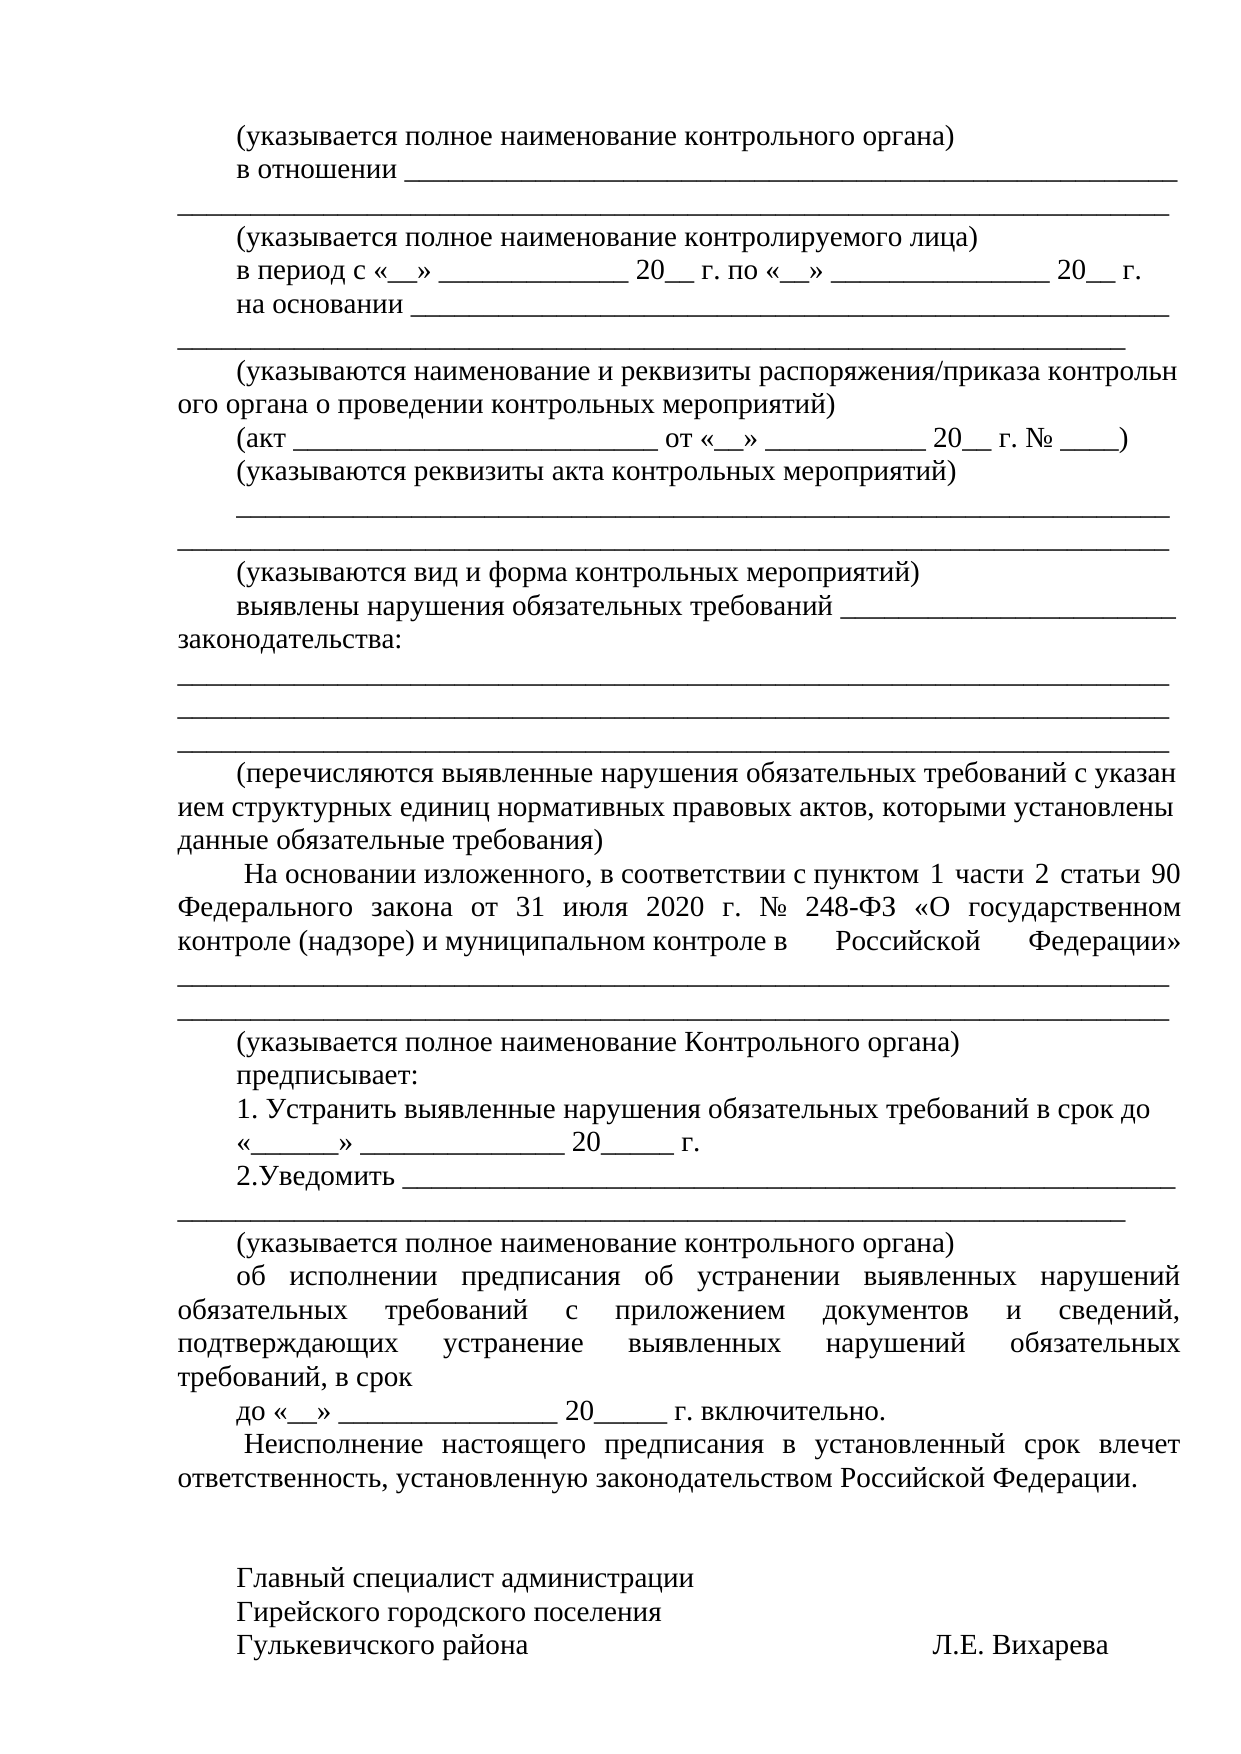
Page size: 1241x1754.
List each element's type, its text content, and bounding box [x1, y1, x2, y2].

text до «__» _______________ 20_____ г. включительно. [177, 1393, 1181, 1426]
text (указывается полное наименование Контрольного органа) [177, 1024, 1181, 1057]
text в период с «__» _____________ 20__ г. по «__» _______________ 20__ г. [177, 252, 1181, 286]
text Гулькевичского района Л.Е. Вихарева [177, 1627, 1181, 1661]
text предписывает: [177, 1057, 1181, 1091]
text 1. Устранить выявленные нарушения обязательных требований в срок до [177, 1091, 1181, 1124]
text (указывается полное наименование контрольного органа) [177, 1225, 1181, 1258]
text На основании изложенного, в соответствии с пунктом 1 части 2 статьи 90 Федерального закона от 31 июля . № 248-ФЗ «О государственном контроле (надзоре) и муниципальном контроле в Российской Федерации» ________________________________________________________________________________________________________________________________________ [177, 856, 1181, 1024]
text Гирейского городского поселения [177, 1594, 1181, 1627]
text «______» ______________ 20_____ г. [177, 1124, 1181, 1158]
text (указывается полное наименование контрольного органа) [177, 118, 1181, 152]
text (перечисляются выявленные нарушения обязательных требований с указанием структурных единиц нормативных правовых актов, которыми установлены данные обязательные требования) [177, 755, 1181, 856]
text (указываются вид и форма контрольных мероприятий) [177, 554, 1181, 588]
text в отношении _________________________________________________________________________________________________________________________ [177, 152, 1181, 219]
text на основании _____________________________________________________________________________________________________________________ [177, 286, 1181, 353]
text ____________________________________________________________________________________________________________________________________ [177, 487, 1181, 554]
text (указывается полное наименование контролируемого лица) [177, 219, 1181, 252]
text (указываются реквизиты акта контрольных мероприятий) [177, 453, 1181, 487]
text (указываются наименование и реквизиты распоряжения/приказа контрольного органа о проведении контрольных мероприятий) [177, 353, 1181, 420]
text Главный специалист администрации [177, 1560, 1181, 1594]
text (акт _________________________ от «__» ___________ 20__ г. № ____) [177, 420, 1181, 453]
text выявлены нарушения обязательных требований _______________________ законодательства: ____________________________________________________________________________________________________________________________________________________________________________________________________________ [177, 588, 1181, 755]
text 2.Уведомить ______________________________________________________________________________________________________________________ [177, 1158, 1181, 1225]
text Неисполнение настоящего предписания в установленный срок влечет ответственность, установленную законодательством Российской Федерации. [177, 1426, 1181, 1493]
text об исполнении предписания об устранении выявленных нарушений обязательных требований с приложением документов и сведений, подтверждающих устранение выявленных нарушений обязательных требований, в срок [177, 1258, 1181, 1393]
